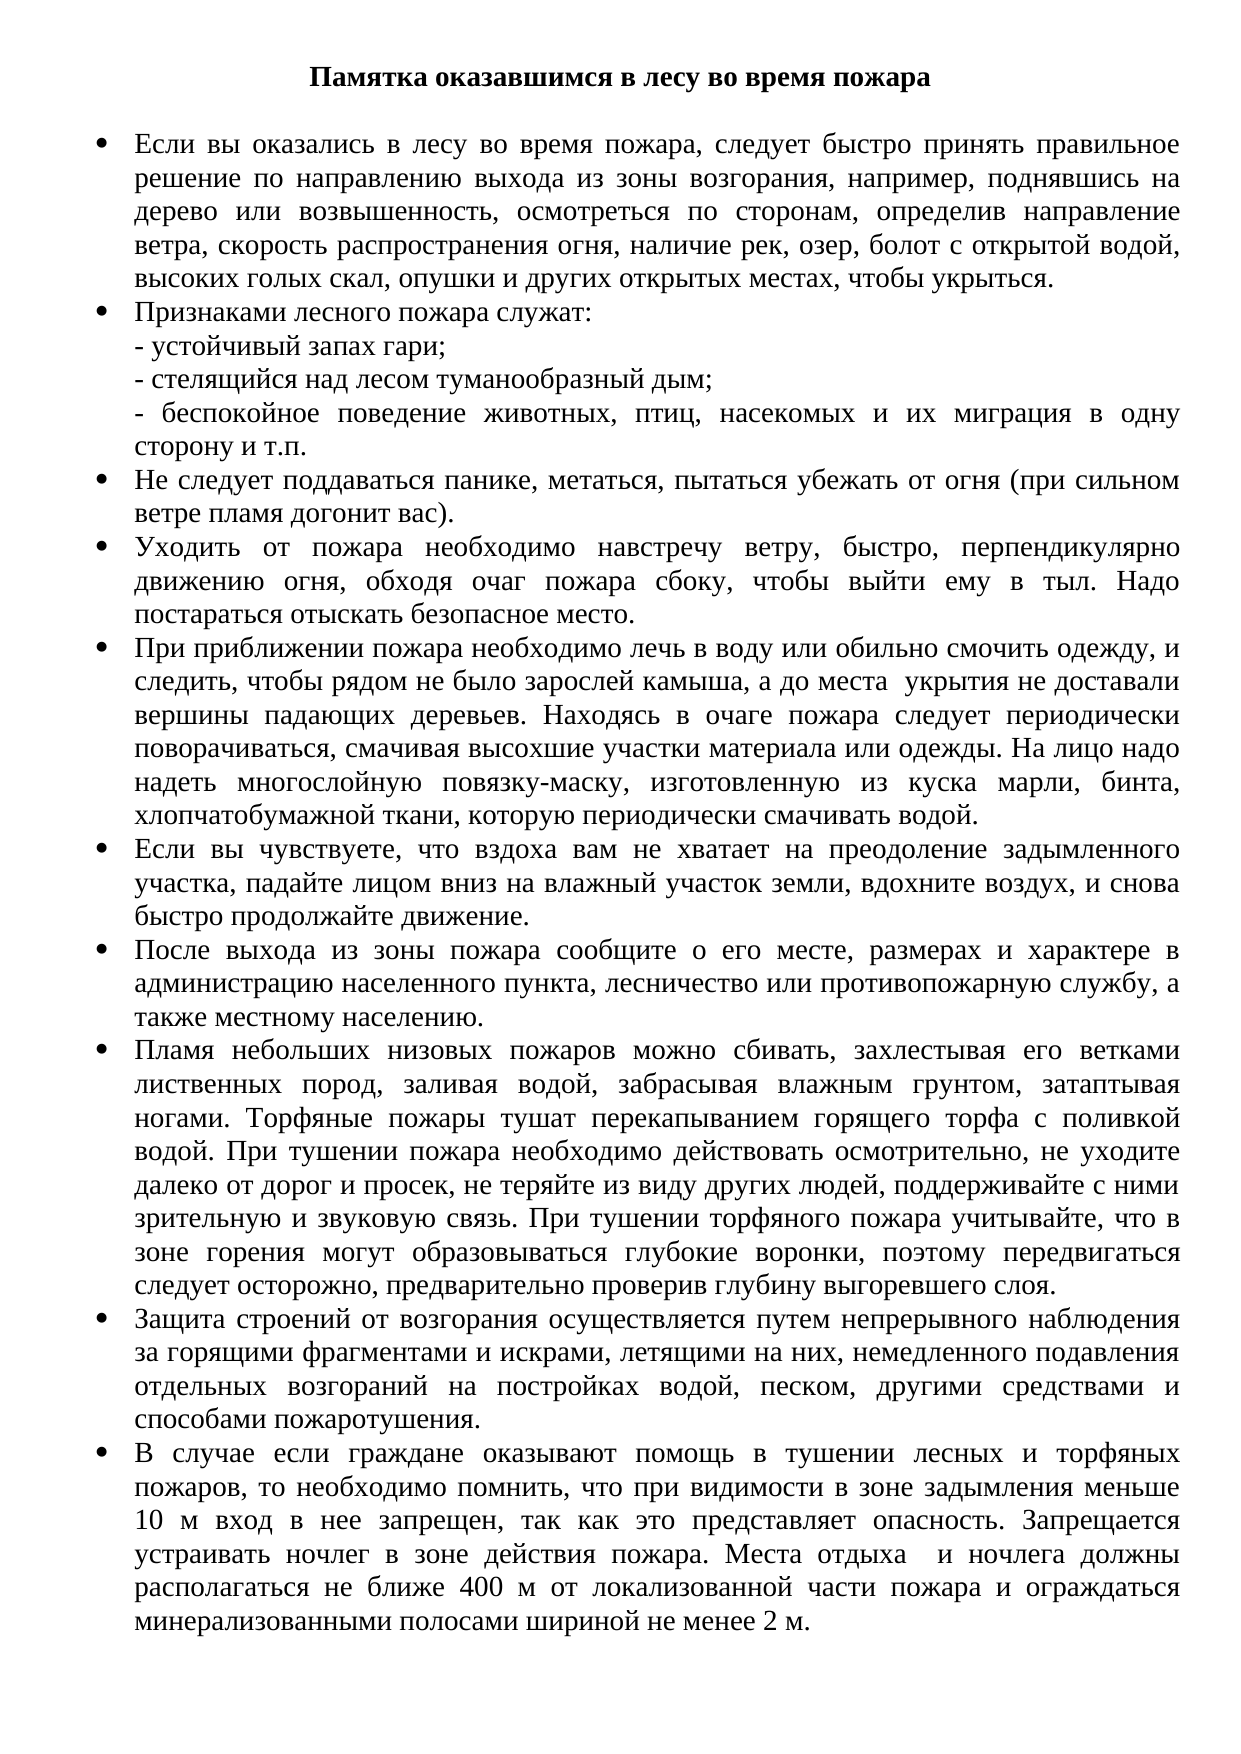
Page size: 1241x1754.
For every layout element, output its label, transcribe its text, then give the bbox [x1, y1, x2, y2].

list После выхода из зоны пожара сообщите о его месте, размерах и характере в администрацию населенного пункта, лесничество или противопожарную службу, а также местному населению. [97, 932, 1181, 1032]
list В случае если граждане оказывают помощь в тушении лесных и торфяных пожаров, то необходимо помнить, что при видимости в зоне задымления меньше 10 м вход в нее запрещен, так как это представляет опасность. Запрещается устраивать ночлег в зоне действия пожара. Места отдыха и ночлега должны располагаться не ближе 400 м от локализованной части пожара и ограждаться минерализованными полосами шириной не менее 2 м. [97, 1435, 1181, 1637]
list Если вы оказались в лесу во время пожара, следует быстро принять правильное решение по направлению выхода из зоны возгорания, например, поднявшись на дерево или возвышенность, осмотреться по сторонам, определив направление ветра, скорость распространения огня, наличие рек, озер, болот с открытой водой, высоких голых скал, опушки и других открытых местах, чтобы укрыться. [97, 126, 1181, 294]
list - беспокойное поведение животных, птиц, насекомых и их миграция в одну сторону и т.п. [134, 395, 1181, 462]
list Признаками лесного пожара служат: [97, 294, 1181, 328]
list Защита строений от возгорания осуществляется путем непрерывного наблюдения за горящими фрагментами и искрами, летящими на них, немедленного подавления отдельных возгораний на постройках водой, песком, другими средствами и способами пожаротушения. [97, 1301, 1181, 1435]
list Если вы чувствуете, что вздоха вам не хватает на преодоление задымленного участка, падайте лицом вниз на влажный участок земли, вдохните воздух, и снова быстро продолжайте движение. [97, 831, 1181, 932]
list Пламя небольших низовых пожаров можно сбивать, захлестывая его ветками лиственных пород, заливая водой, забрасывая влажным грунтом, затаптывая ногами. Торфяные пожары тушат перекапыванием горящего торфа с поливкой водой. При тушении пожара необходимо действовать осмотрительно, не уходите далеко от дорог и просек, не теряйте из виду других людей, поддерживайте с ними зрительную и звуковую связь. При тушении торфяного пожара учитывайте, что в зоне горения могут образовываться глубокие воронки, поэтому передвигаться следует осторожно, предварительно проверив глубину выгоревшего слоя. [97, 1032, 1181, 1301]
list Не следует поддаваться панике, метаться, пытаться убежать от огня (при сильном ветре пламя догонит вас). [97, 462, 1181, 529]
list Уходить от пожара необходимо навстречу ветру, быстро, перпендикулярно движению огня, обходя очаг пожара сбоку, чтобы выйти ему в тыл. Надо постараться отыскать безопасное место. [97, 529, 1181, 630]
list При приближении пожара необходимо лечь в воду или обильно смочить одежду, и следить, чтобы рядом не было зарослей камыша, а до места укрытия не доставали вершины падающих деревьев. Находясь в очаге пожара следует периодически поворачиваться, смачивая высохшие участки материала или одежды. На лицо надо надеть многослойную повязку-маску, изготовленную из куска марли, бинта, хлопчатобумажной ткани, которую периодически смачивать водой. [97, 630, 1181, 831]
list - устойчивый запах гари; [134, 328, 1181, 361]
list - стелящийся над лесом туманообразный дым; [134, 361, 1181, 395]
text Памятка оказавшимся в лесу во время пожара [59, 59, 1181, 93]
